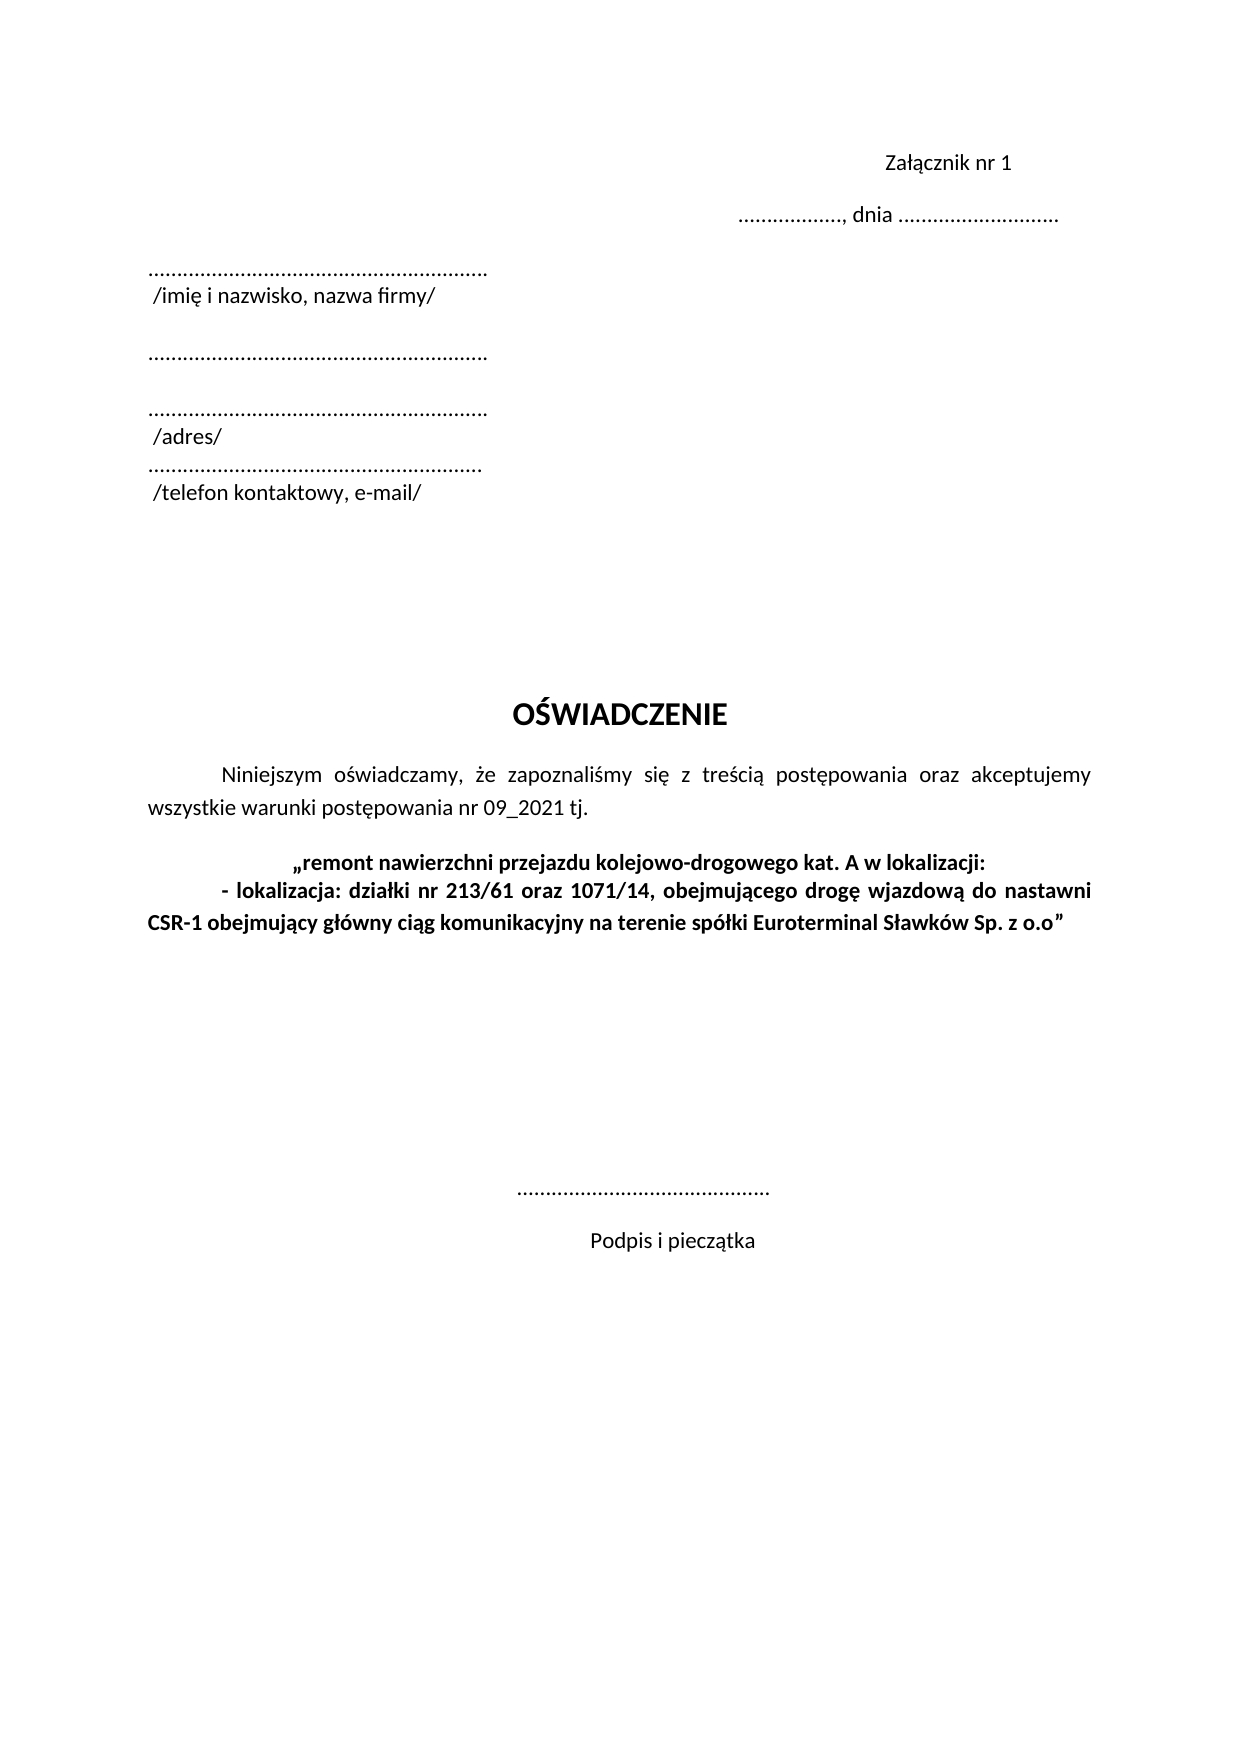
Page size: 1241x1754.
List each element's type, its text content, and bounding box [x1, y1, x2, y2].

text Załącznik nr 1 [811, 148, 1093, 176]
text ........................................................... [148, 254, 1093, 282]
text Niniejszym oświadczamy, że zapoznaliśmy się z treścią postępowania oraz akceptujemy wszystkie warunki postępowania nr 09_2021 tj. [148, 761, 1093, 821]
text Podpis i pieczątka [516, 1227, 1093, 1287]
text /adres/ [148, 422, 1093, 450]
text OŚWIADCZENIE [148, 693, 1093, 734]
text .......................................................... [148, 450, 1093, 478]
text ............................................ [443, 1173, 1093, 1202]
text ........................................................... [148, 338, 1093, 366]
text ........................................................... [148, 394, 1093, 422]
text „remont nawierzchni przejazdu kolejowo-drogowego kat. A w lokalizacji: [185, 846, 1093, 876]
text /imię i nazwisko, nazwa firmy/ [148, 282, 1093, 310]
text - lokalizacja: działki nr 213/61 oraz 1071/14, obejmującego drogę wjazdową do nastawni CSR-1 obejmujący główny ciąg komunikacyjny na terenie spółki Euroterminal Sławków Sp. z o.o” [148, 876, 1093, 936]
text /telefon kontaktowy, e-mail/ [148, 478, 1093, 506]
text .................., dnia ............................ [738, 201, 1093, 229]
